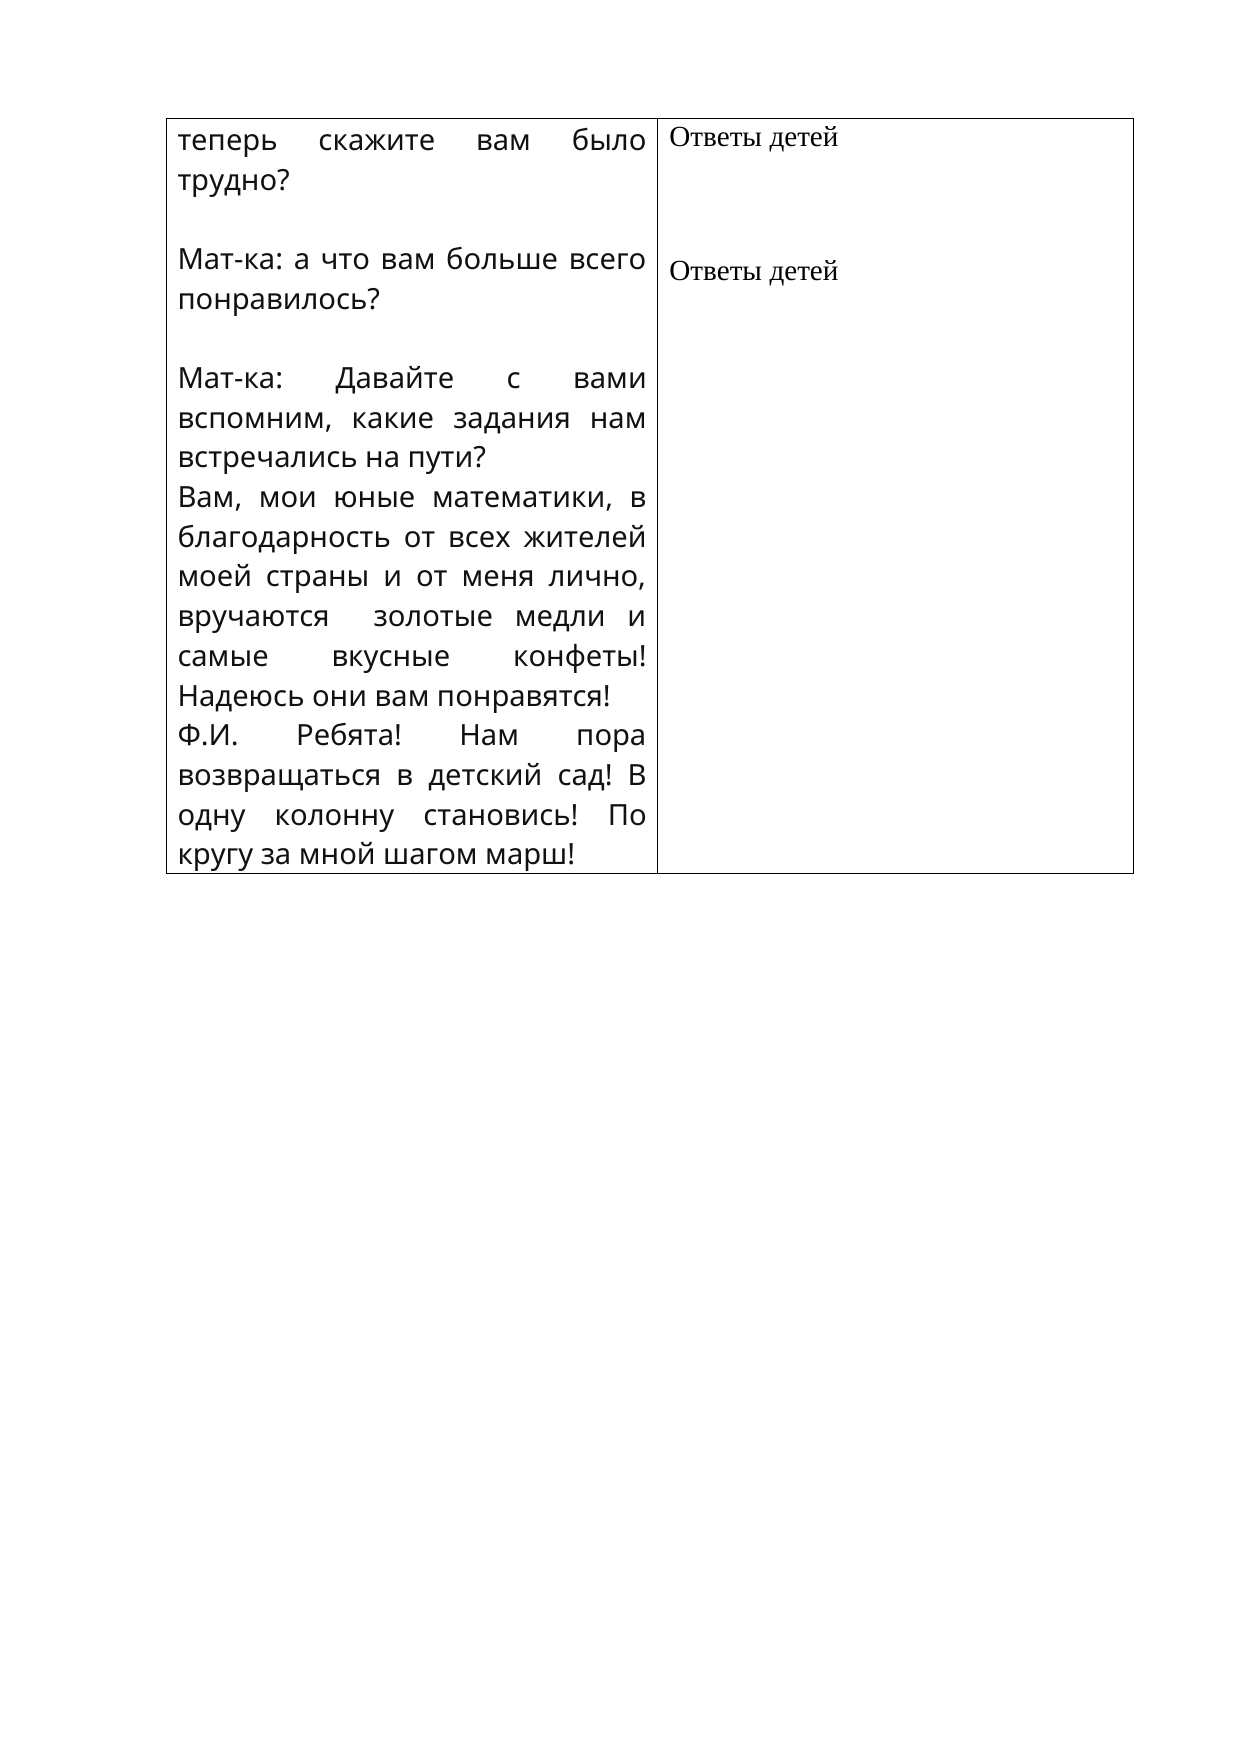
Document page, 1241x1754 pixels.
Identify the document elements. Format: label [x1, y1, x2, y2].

table_cell [658, 119, 1133, 873]
table_cell [167, 119, 657, 873]
